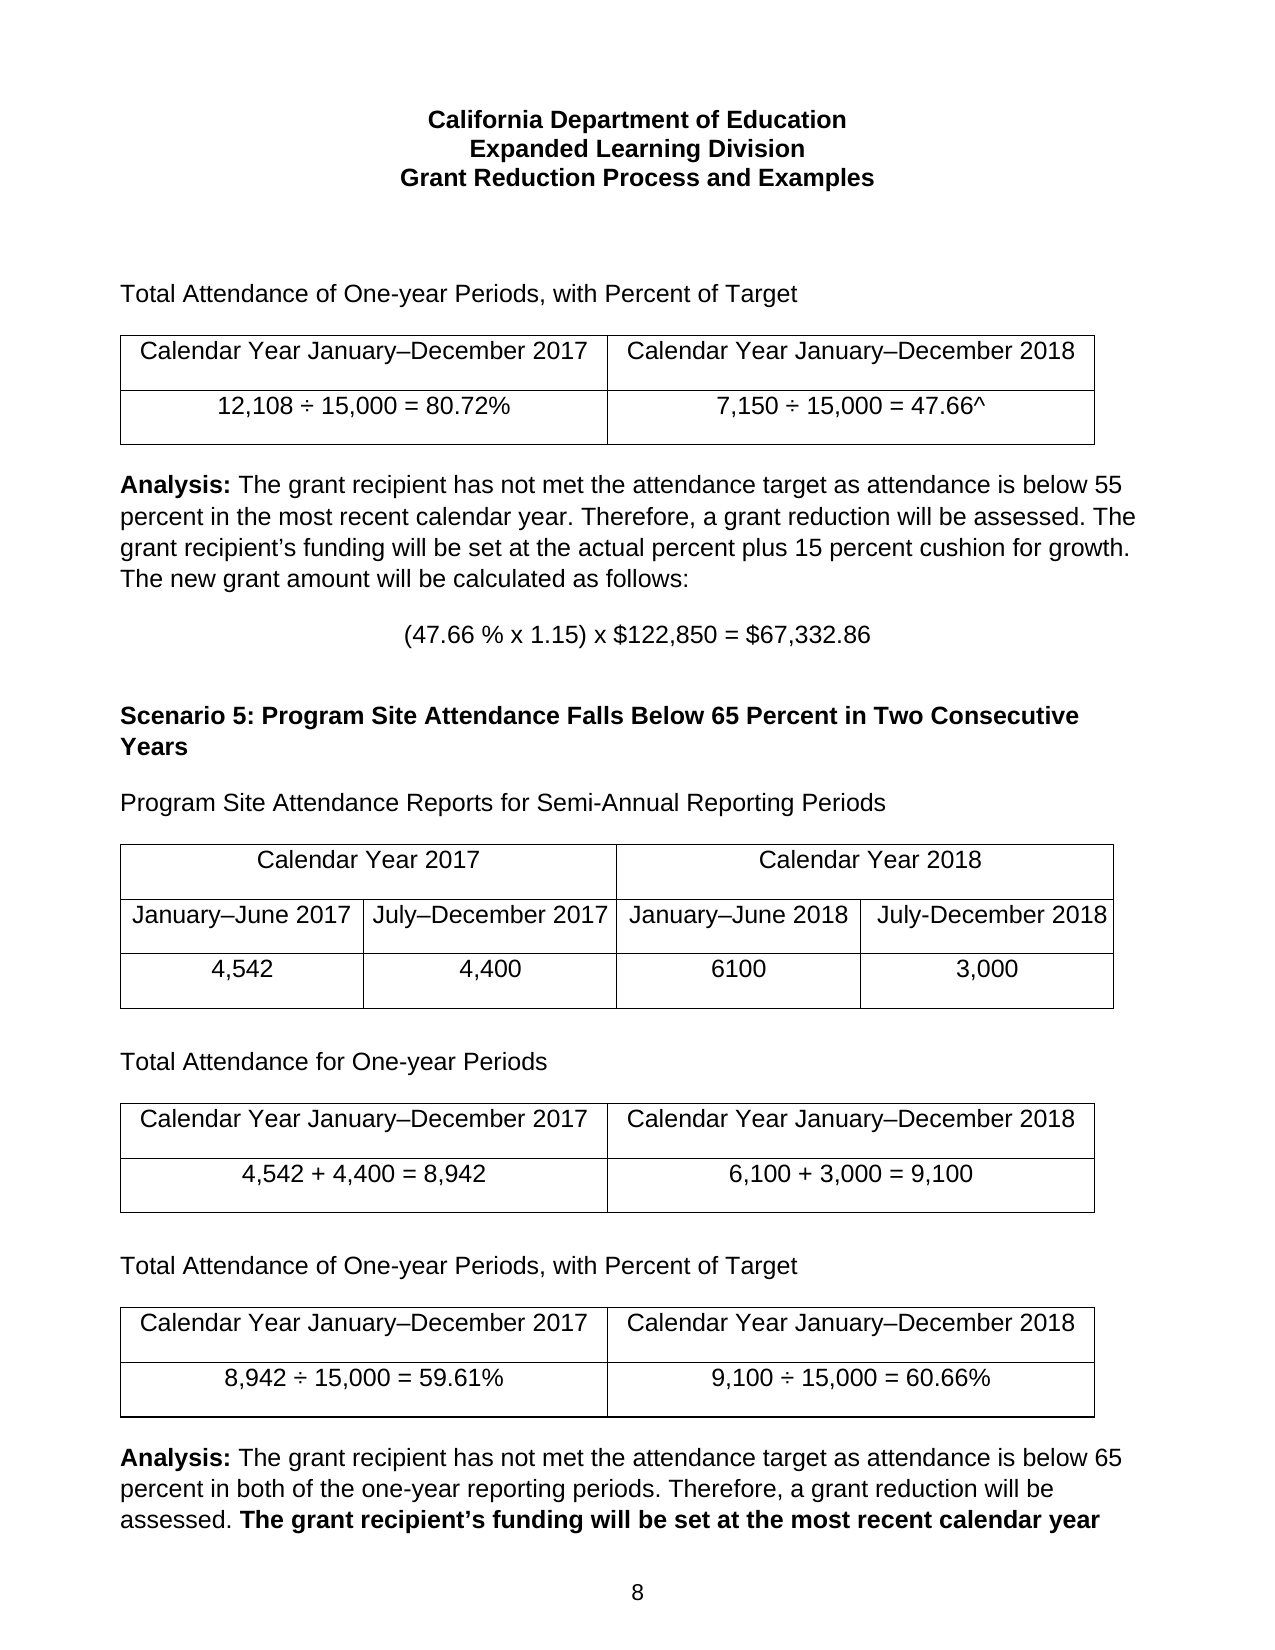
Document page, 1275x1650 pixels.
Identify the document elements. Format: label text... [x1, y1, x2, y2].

table_cell 9,100 ÷ 15,000 = 60.66% [608, 1363, 1094, 1416]
text Analysis: The grant recipient has not met the attendance target as attendance is below 55 percent in the most recent calendar year. Therefore, a grant reduction will be assessed. The grant recipient’s funding will be set at the actual percent plus 15 percent cushion for growth. The new grant amount will be calculated as follows: [120, 470, 1155, 592]
text (47.66 % x 1.15) x $122,850 = $67,332.86 [120, 619, 1155, 648]
table_header Calendar Year January–December 2018 [608, 1308, 1094, 1362]
table_header Calendar Year 2017 [121, 845, 616, 898]
table_cell 3,000 [861, 954, 1113, 1008]
table_header Calendar Year January–December 2018 [608, 336, 1094, 389]
table_header Calendar Year January–December 2017 [121, 336, 607, 389]
text Program Site Attendance Reports for Semi-Annual Reporting Periods [120, 788, 1155, 816]
table_cell July–December 2017 [364, 900, 616, 953]
table_header Calendar Year January–December 2017 [121, 1104, 607, 1157]
table_cell 4,542 + 4,400 = 8,942 [121, 1159, 607, 1212]
table_header Calendar Year January–December 2018 [608, 1104, 1094, 1157]
table_cell 4,400 [364, 954, 616, 1008]
text Total Attendance for One-year Periods [120, 1047, 1155, 1075]
table_cell 6100 [617, 954, 860, 1008]
table_cell 6,100 + 3,000 = 9,100 [608, 1159, 1094, 1212]
table_cell 7,150 ÷ 15,000 = 47.66^ [608, 391, 1094, 444]
table_header Calendar Year January–December 2017 [121, 1308, 607, 1362]
text Scenario 5: Program Site Attendance Falls Below 65 Percent in Two Consecutive Years [120, 701, 1136, 760]
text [120, 1442, 1155, 1533]
text Total Attendance of One-year Periods, with Percent of Target [120, 1251, 1155, 1279]
table_cell January–June 2018 [617, 900, 860, 953]
text Total Attendance of One-year Periods, with Percent of Target [120, 279, 1155, 307]
table_cell 8,942 ÷ 15,000 = 59.61% [121, 1363, 607, 1416]
table_cell 12,108 ÷ 15,000 = 80.72% [121, 391, 607, 444]
table_cell July-December 2018 [861, 900, 1113, 953]
table_cell 4,542 [121, 954, 363, 1008]
table_header Calendar Year 2018 [617, 845, 1113, 898]
table_cell January–June 2017 [121, 900, 363, 953]
